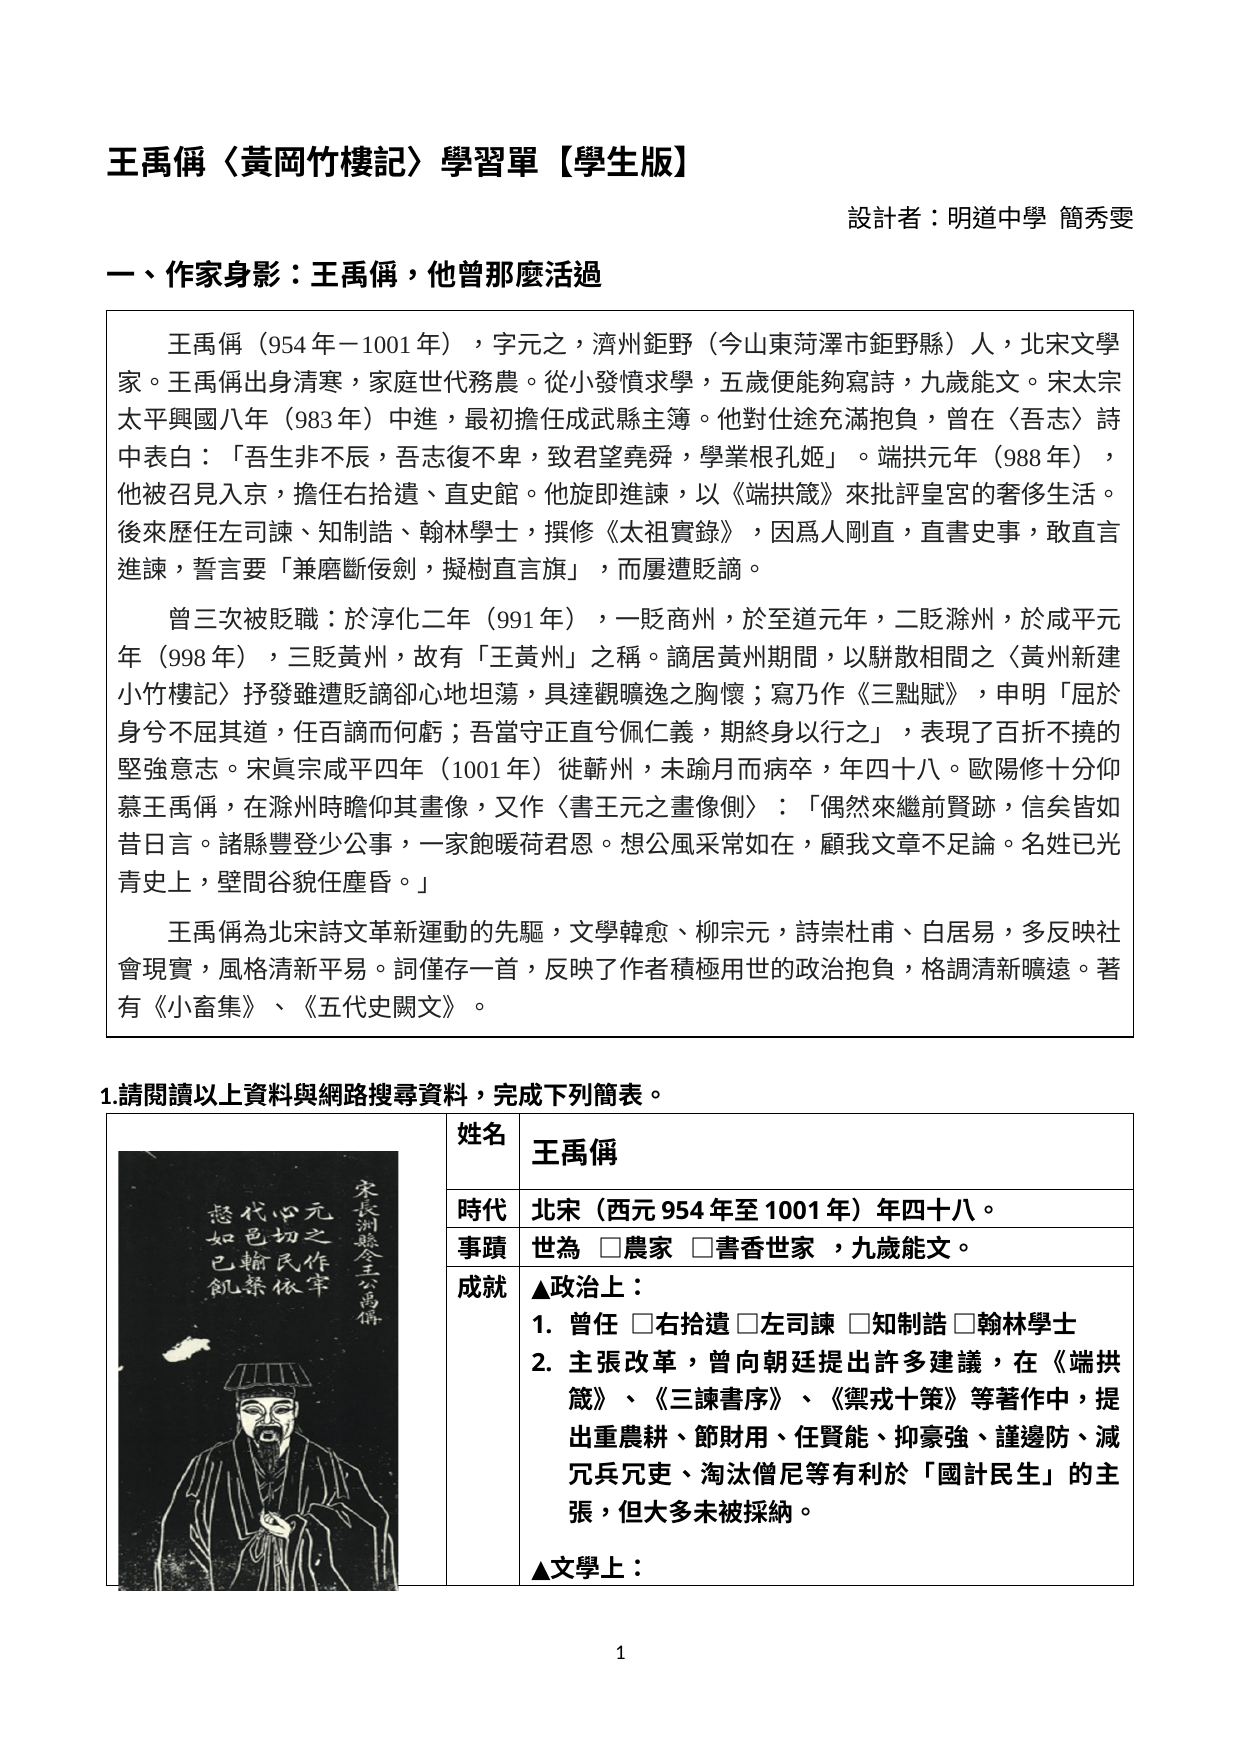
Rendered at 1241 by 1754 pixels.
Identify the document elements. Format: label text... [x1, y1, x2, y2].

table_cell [520, 1267, 1133, 1585]
table_header （王禹偁像，刻於1827年，清孔繼堯繪） [107, 1114, 446, 1585]
table_cell 世為 □農家 □書香世家 ，九歲能文。 [520, 1228, 1133, 1266]
text 王禹偁〈黃岡竹樓記〉學習單【學生版】 [106, 123, 1134, 198]
list 1.請閱讀以上資料與網路搜尋資料，完成下列簡表。 [99, 1075, 1134, 1112]
picture [117, 1151, 399, 1589]
text 設計者：明道中學 簡秀雯 [106, 198, 1134, 235]
table_cell 成就 [447, 1267, 519, 1585]
table_cell 時代 [447, 1190, 519, 1227]
text 一、作家身影：王禹偁，他曾那麼活過 [106, 235, 1134, 310]
table_cell 北宋（西元954年至1001年）年四十八。 [520, 1190, 1133, 1227]
table_header 王禹偁 [520, 1114, 1133, 1188]
table_header 姓名 [447, 1114, 519, 1188]
table_cell 事蹟 [447, 1228, 519, 1266]
table_header 王禹偁（954年－1001年），字元之，濟州鉅野（今山東菏澤市鉅野縣）人，北宋文學家。王禹偁出身清寒，家庭世代務農。從小發憤求學，五歲便能夠寫詩，九歲能文。宋太宗太平興國八年（983年）中進，最初擔任成武縣主簿。他對仕途充滿抱負，曾在〈吾志〉詩中表白：「吾生非不辰，吾志復不卑，致君望堯舜，學業根孔姬」。端拱元年（988年），他被召見入京，擔任右拾遺、直史館。他旋即進諫，以《端拱箴》來批評皇宮的奢侈生活。後來歷任左司諫、知制誥、翰林學士，撰修《太祖實錄》，因爲人剛直，直書史事，敢直言進諫，誓言要「兼磨斷佞劍，擬樹直言旗」，而屢遭貶謫。 曾三次被貶職：於淳化二年（991年），一貶商州，於至道元年，二貶滁州，於咸平元年（998年），三貶黃州，故有「王黃州」之稱。謫居黃州期間，以駢散相間之〈黃州新建小竹樓記〉抒發雖遭貶謫卻心地坦蕩，具達觀曠逸之胸懷；寫乃作《三黜賦》，申明「屈於身兮不屈其道，任百謫而何虧；吾當守正直兮佩仁義，期終身以行之」，表現了百折不撓的堅強意志。宋眞宗咸平四年（1001年）徙蘄州，未踰月而病卒，年四十八。歐陽修十分仰慕王禹偁，在滁州時瞻仰其畫像，又作〈書王元之畫像側〉：「偶然來繼前賢跡，信矣皆如昔日言。諸縣豐登少公事，一家飽暖荷君恩。想公風采常如在，顧我文章不足論。名姓已光青史上，壁間谷貌任塵昏。」 王禹偁為北宋詩文革新運動的先驅，文學韓愈、柳宗元，詩崇杜甫、白居易，多反映社會現實，風格清新平易。詞僅存一首，反映了作者積極用世的政治抱負，格調清新曠遠。著有《小畜集》、《五代史闕文》。 [107, 311, 1133, 1036]
